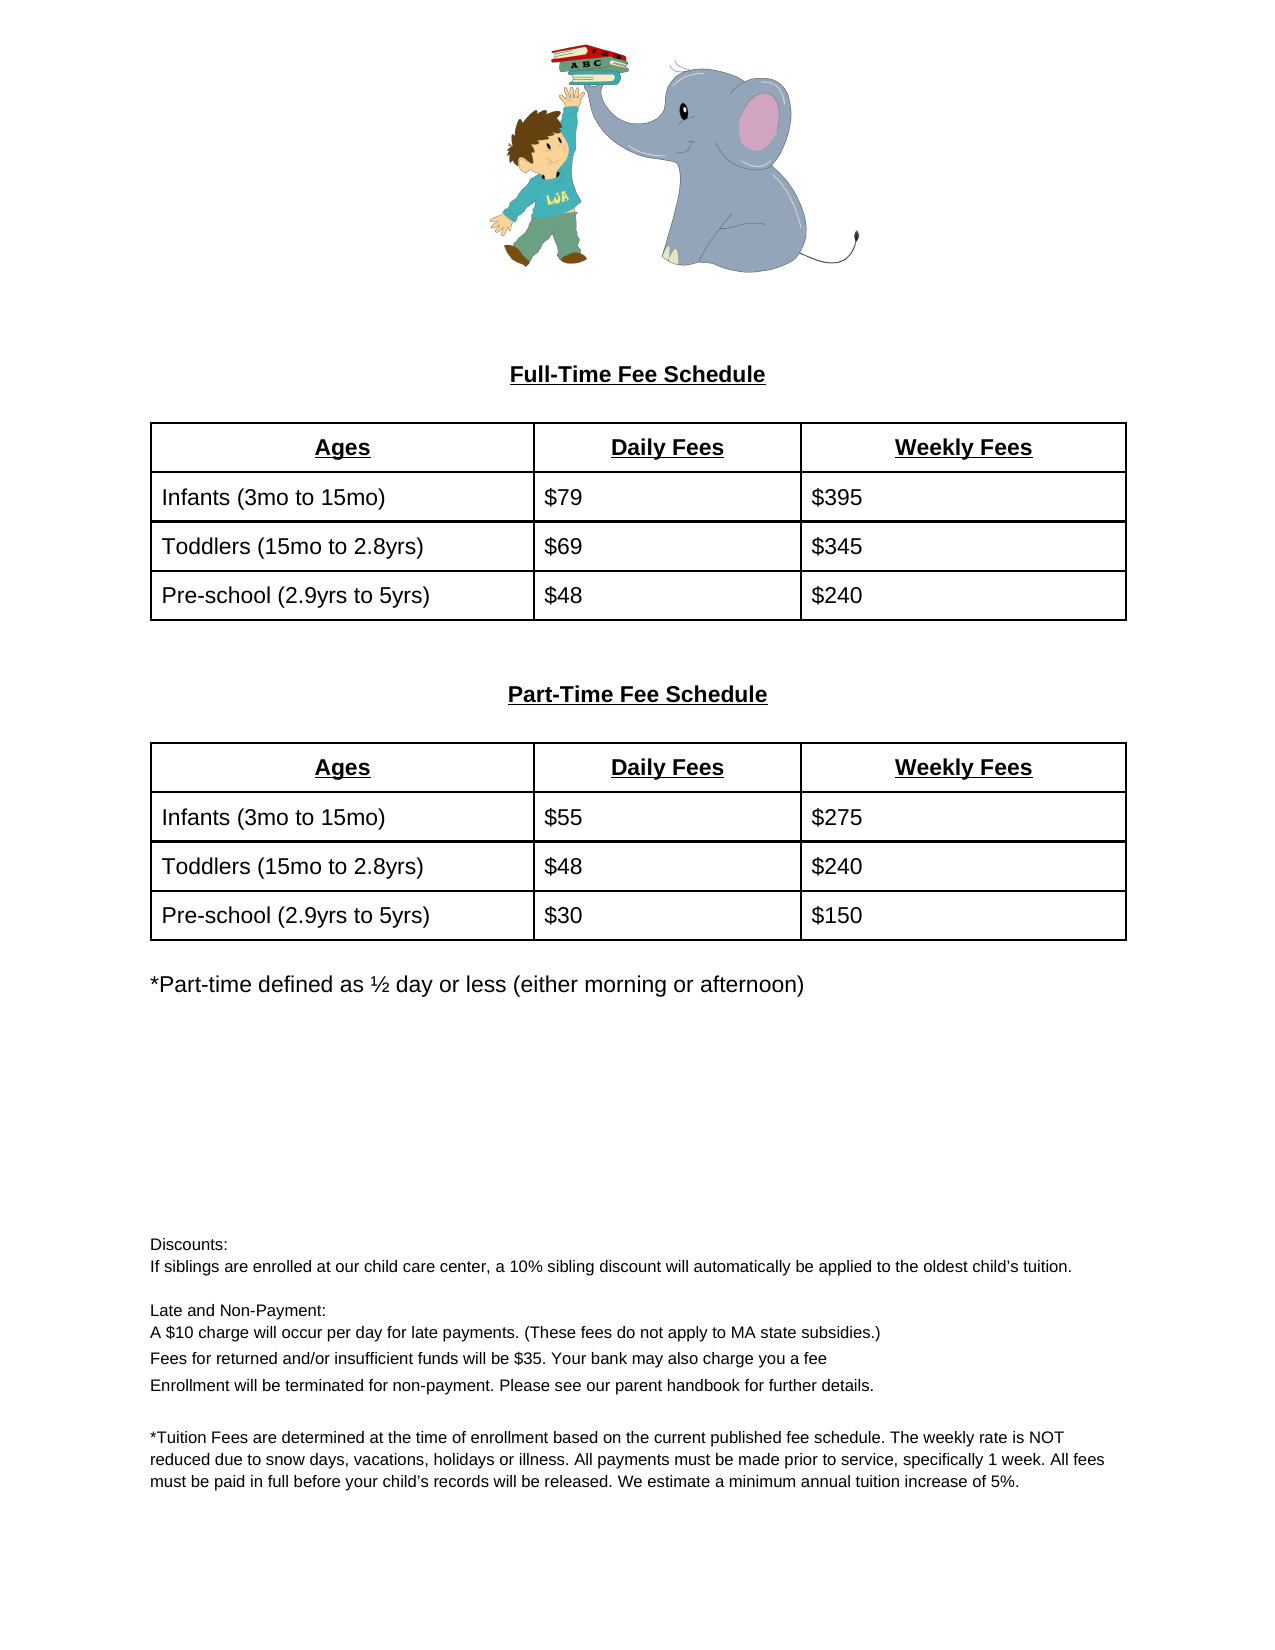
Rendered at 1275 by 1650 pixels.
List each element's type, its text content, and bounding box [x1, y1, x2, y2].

text Enrollment will be terminated for non-payment. Please see our parent handbook for further details. [150, 1376, 1125, 1395]
text Part-Time Fee Schedule [150, 681, 1125, 708]
table_cell $69 [535, 523, 800, 570]
text If siblings are enrolled at our child care center, a 10% sibling discount will automatically be applied to the oldest child’s tuition. [150, 1257, 1125, 1276]
table_cell $48 [535, 572, 800, 619]
table_cell Pre-school (2.9yrs to 5yrs) [152, 572, 533, 619]
table_header Weekly Fees [802, 424, 1125, 471]
table_cell $395 [802, 473, 1125, 520]
table_header Daily Fees [535, 424, 800, 471]
picture [436, 31, 913, 298]
table_cell $30 [535, 892, 800, 939]
text Discounts: [150, 1235, 1125, 1254]
table_cell $240 [802, 572, 1125, 619]
table_header Ages [152, 744, 533, 791]
table_cell $275 [802, 793, 1125, 840]
table_cell Toddlers (15mo to 2.8yrs) [152, 843, 533, 890]
table_header Weekly Fees [802, 744, 1125, 791]
table_header Ages [152, 424, 533, 471]
table_cell $55 [535, 793, 800, 840]
table_cell Infants (3mo to 15mo) [152, 473, 533, 520]
text Late and Non-Payment: [150, 1301, 1125, 1320]
text A $10 charge will occur per day for late payments. (These fees do not apply to MA state subsidies.) [150, 1323, 1125, 1342]
table_cell Toddlers (15mo to 2.8yrs) [152, 523, 533, 570]
table_header Daily Fees [535, 744, 800, 791]
table_cell $150 [802, 892, 1125, 939]
text *Part-time defined as ½ day or less (either morning or afternoon) [150, 971, 1125, 998]
table_cell $79 [535, 473, 800, 520]
table_cell $345 [802, 523, 1125, 570]
table_cell Pre-school (2.9yrs to 5yrs) [152, 892, 533, 939]
table_cell $240 [802, 843, 1125, 890]
table_cell $48 [535, 843, 800, 890]
table_cell Infants (3mo to 15mo) [152, 793, 533, 840]
text Full-Time Fee Schedule [150, 361, 1125, 388]
text Fees for returned and/or insufficient funds will be $35. Your bank may also charge you a fee [150, 1349, 1125, 1368]
text *Tuition Fees are determined at the time of enrollment based on the current published fee schedule. The weekly rate is NOT reduced due to snow days, vacations, holidays or illness. All payments must be made prior to service, specifically 1 week. All fees must be paid in full before your child’s records will be released. We estimate a minimum annual tuition increase of 5%. [150, 1428, 1125, 1491]
